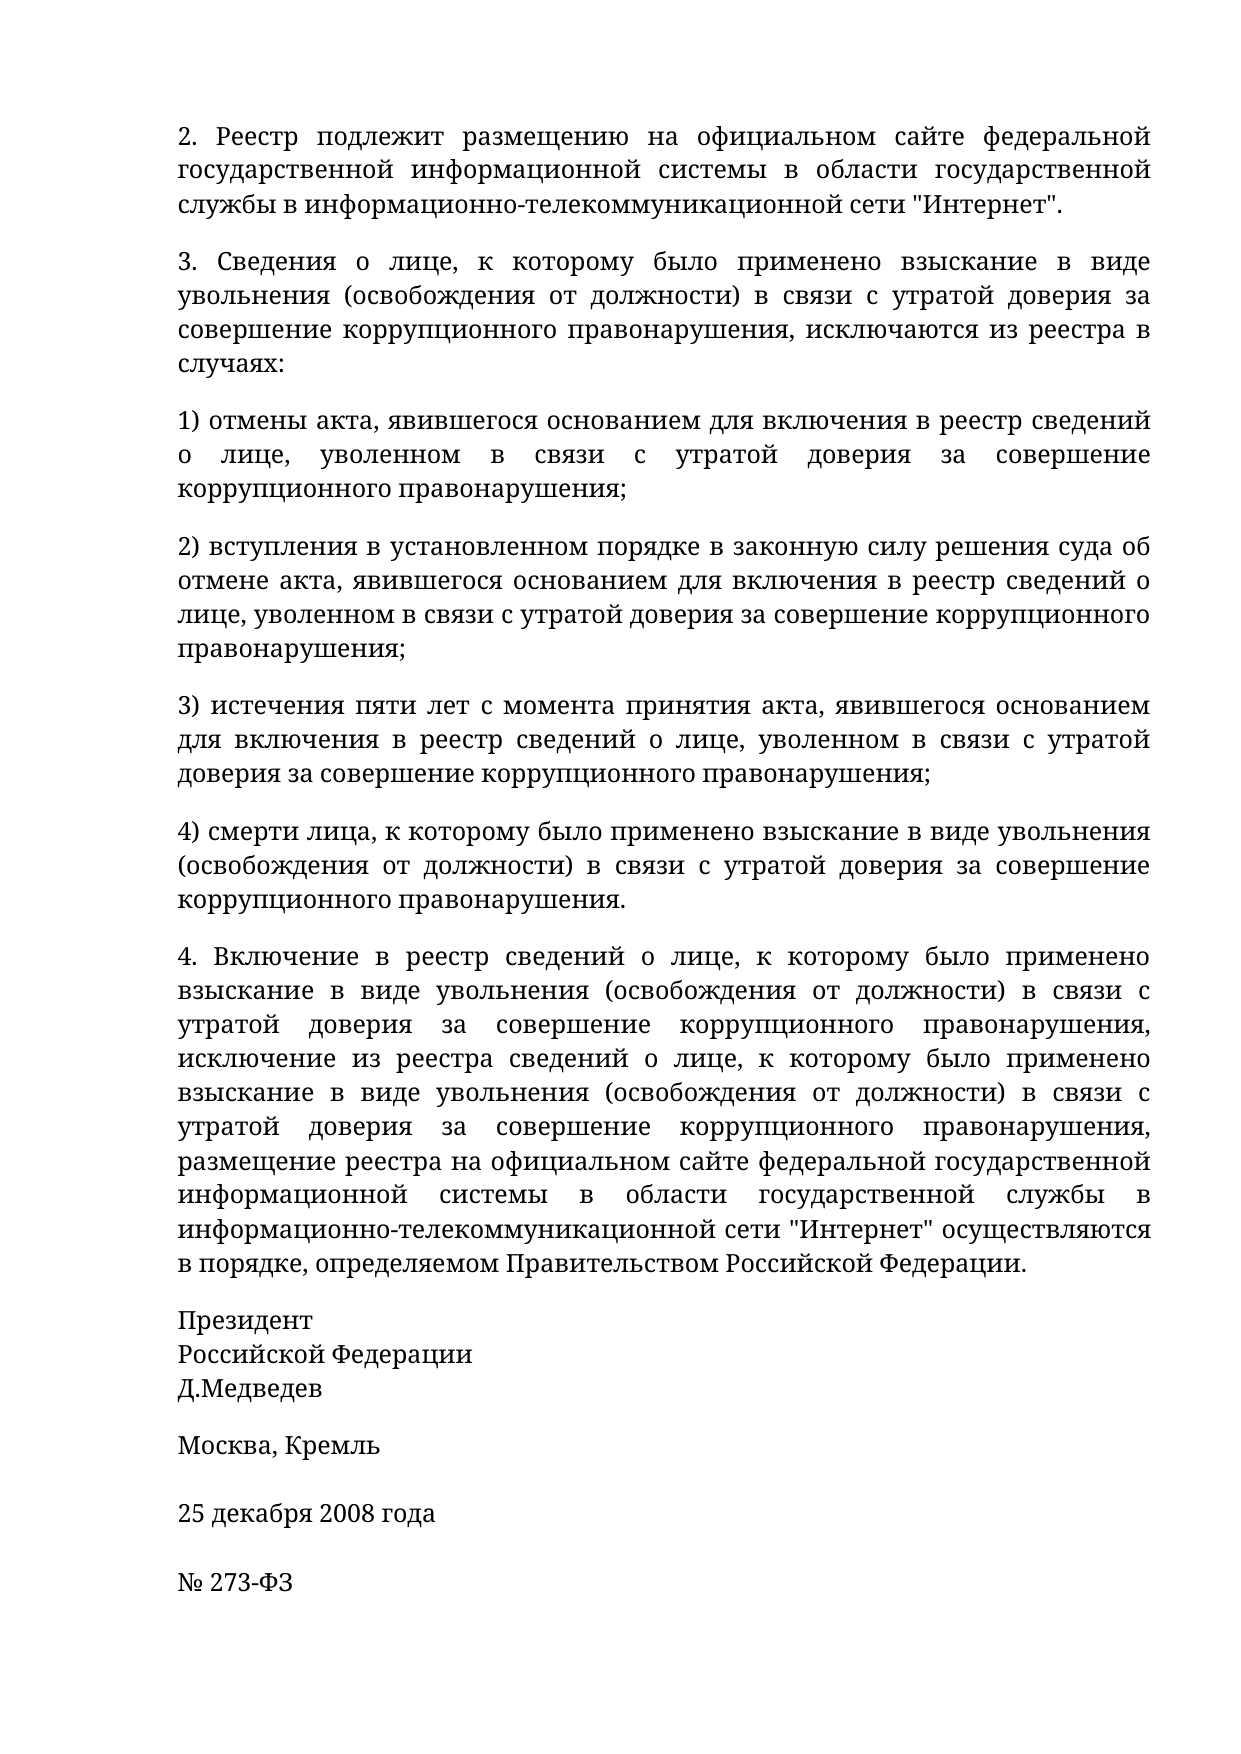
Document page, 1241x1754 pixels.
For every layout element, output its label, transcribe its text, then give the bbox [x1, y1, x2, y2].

text Москва, Кремль [177, 1428, 1152, 1462]
text Президент Российской Федерации Д.Медведев [177, 1303, 1152, 1405]
text 4. Включение в реестр сведений о лице, к которому было применено взыскание в виде увольнения (освобождения от должности) в связи с утратой доверия за совершение коррупционного правонарушения, исключение из реестра сведений о лице, к которому было применено взыскание в виде увольнения (освобождения от должности) в связи с утратой доверия за совершение коррупционного правонарушения, размещение реестра на официальном сайте федеральной государственной информационной системы в области государственной службы в информационно-телекоммуникационной сети "Интернет" осуществляются в порядке, определяемом Правительством Российской Федерации. [177, 939, 1152, 1279]
text 25 декабря 2008 года [177, 1496, 1152, 1530]
text 3. Сведения о лице, к которому было применено взыскание в виде увольнения (освобождения от должности) в связи с утратой доверия за совершение коррупционного правонарушения, исключаются из реестра в случаях: [177, 243, 1152, 380]
text 4) смерти лица, к которому было применено взыскание в виде увольнения (освобождения от должности) в связи с утратой доверия за совершение коррупционного правонарушения. [177, 813, 1152, 916]
text 3) истечения пяти лет с момента принятия акта, явившегося основанием для включения в реестр сведений о лице, уволенном в связи с утратой доверия за совершение коррупционного правонарушения; [177, 688, 1152, 790]
text 2. Реестр подлежит размещению на официальном сайте федеральной государственной информационной системы в области государственной службы в информационно-телекоммуникационной сети "Интернет". [177, 118, 1152, 220]
text 1) отмены акта, явившегося основанием для включения в реестр сведений о лице, уволенном в связи с утратой доверия за совершение коррупционного правонарушения; [177, 403, 1152, 505]
text 2) вступления в установленном порядке в законную силу решения суда об отмене акта, явившегося основанием для включения в реестр сведений о лице, уволенном в связи с утратой доверия за совершение коррупционного правонарушения; [177, 528, 1152, 665]
text № 273-ФЗ [177, 1564, 1152, 1598]
